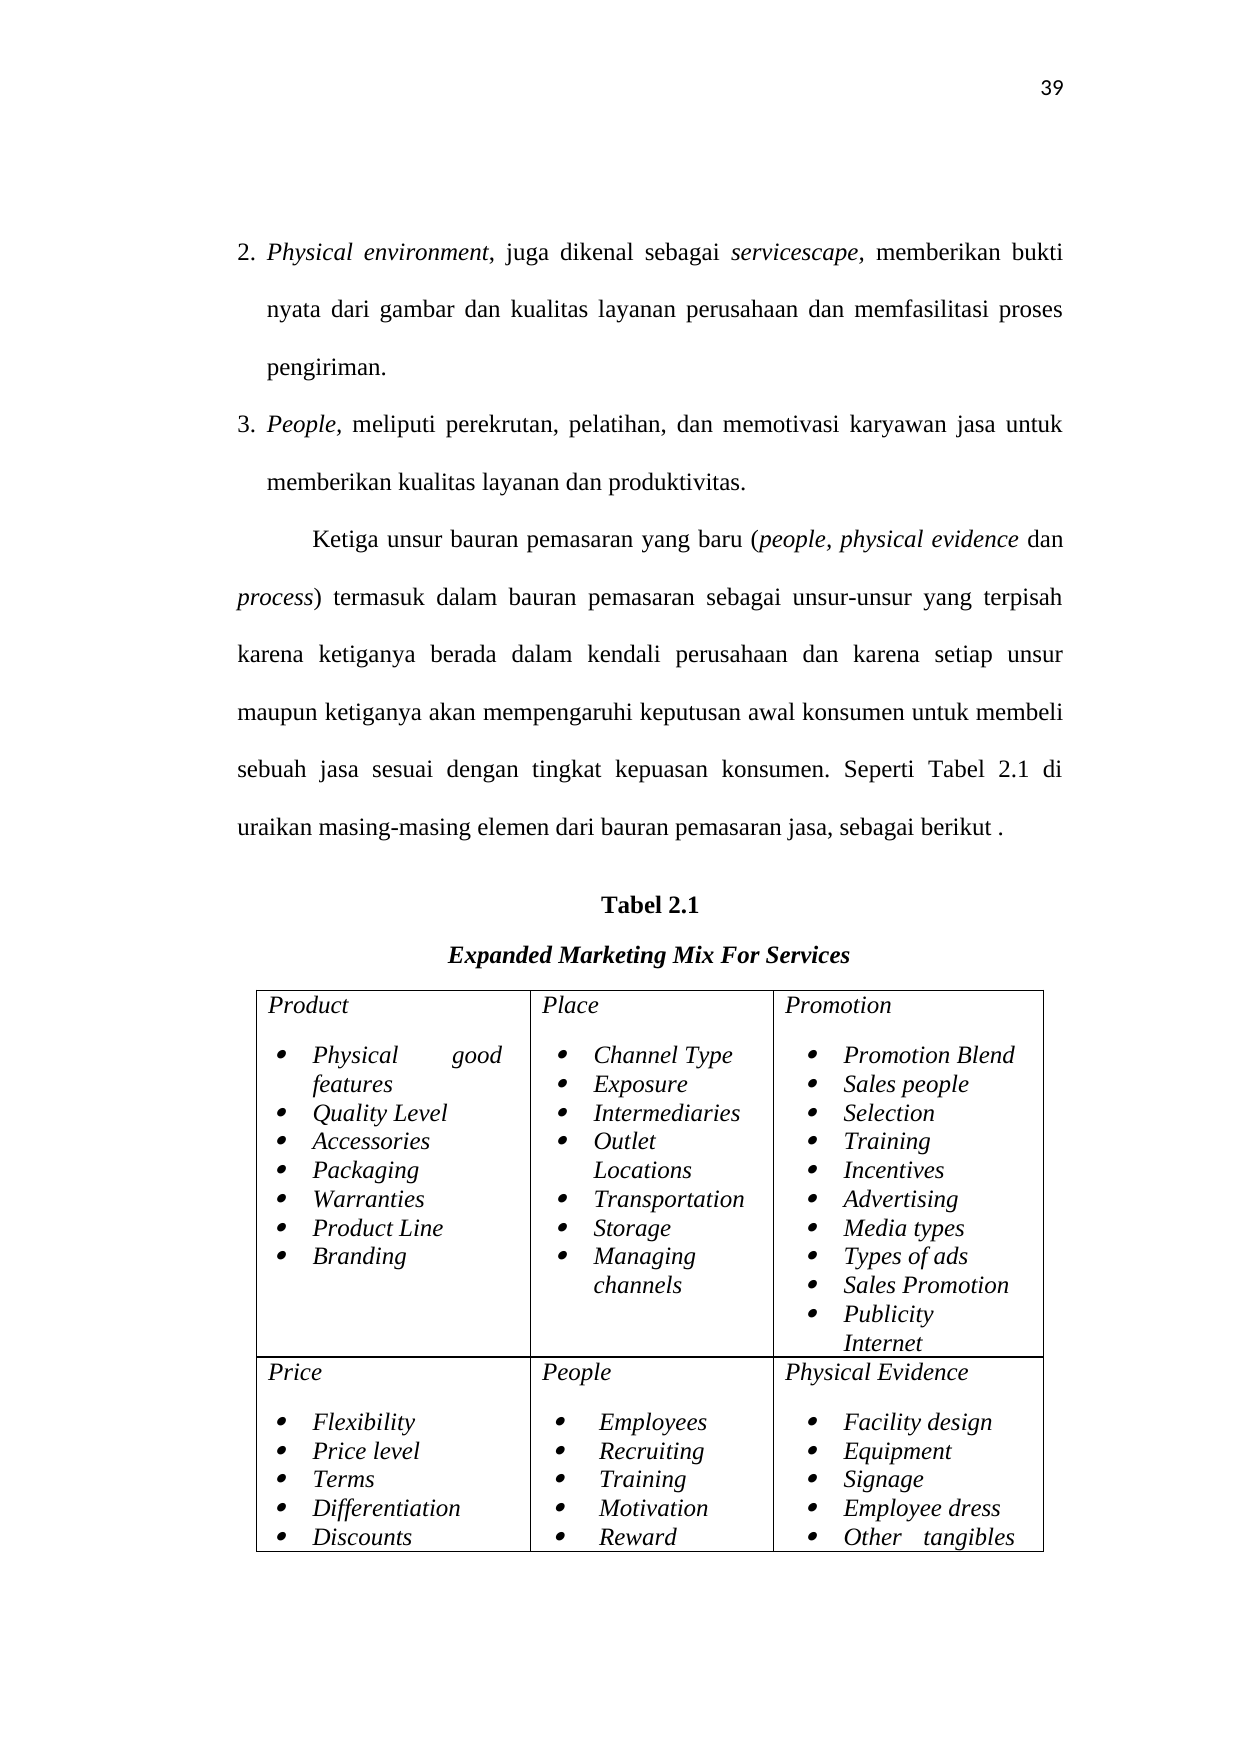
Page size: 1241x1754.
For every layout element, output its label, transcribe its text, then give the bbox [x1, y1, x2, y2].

text Ketiga unsur bauran pemasaran yang baru (people, physical evidence dan process) termasuk dalam bauran pemasaran sebagai unsur-unsur yang terpisah karena ketiganya berada dalam kendali perusahaan dan karena setiap unsur maupun ketiganya akan mempengaruhi keputusan awal konsumen untuk membeli sebuah jasa sesuai dengan tingkat kepuasan konsumen. Seperti Tabel 2.1 di uraikan masing-masing elemen dari bauran pemasaran jasa, sebagai berikut . [237, 524, 1063, 841]
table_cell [531, 1358, 773, 1551]
list People, meliputi perekrutan, pelatihan, dan memotivasi karyawan jasa untuk memberikan kualitas layanan dan produktivitas. [237, 409, 1063, 496]
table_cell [774, 1358, 1043, 1551]
text Tabel 2.1 [237, 890, 1063, 919]
text Expanded Marketing Mix For Services [237, 940, 1063, 969]
table_header Promotion Promotion Blend Sales people Selection Training Incentives Advertising Media types Types of ads Sales Promotion Publicity Internet [774, 991, 1043, 1356]
table_header Place Channel Type Exposure Intermediaries Outlet Locations Transportation Storage Managing channels [531, 991, 773, 1356]
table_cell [257, 1358, 530, 1551]
table_header Product Physical good features Quality Level Accessories Packaging Warranties Product Line Branding [257, 991, 530, 1356]
list Physical environment, juga dikenal sebagai servicescape, memberikan bukti nyata dari gambar dan kualitas layanan perusahaan dan memfasilitasi proses pengiriman. [237, 237, 1063, 381]
